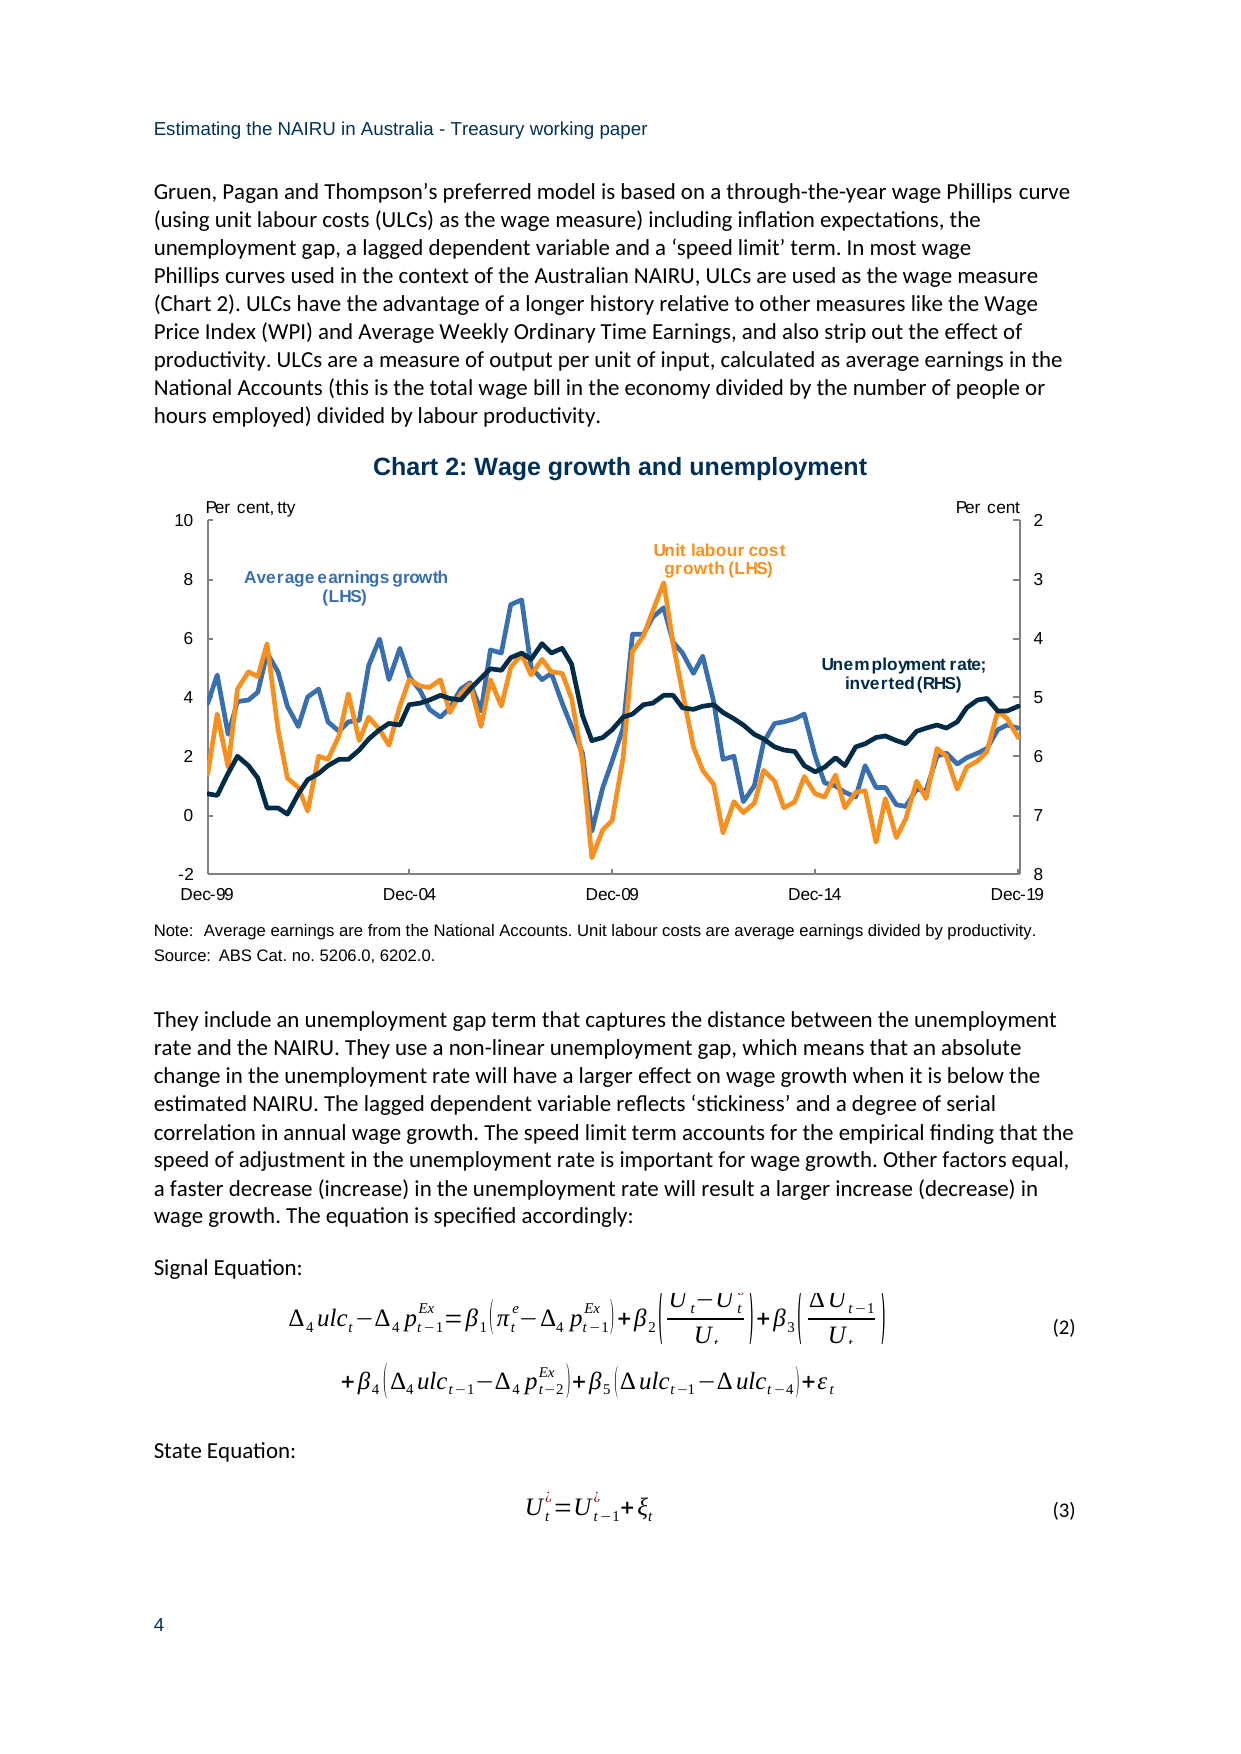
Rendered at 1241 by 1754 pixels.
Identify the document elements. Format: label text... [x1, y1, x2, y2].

text Gruen, Pagan and Thompson’s preferred model is based on a through-the-year wage Phillips curve (using unit labour costs (ULCs) as the wage measure) including inflation expectations, the unemployment gap, a lagged dependent variable and a ‘speed limit’ term. In most wage Phillips curves used in the context of the Australian NAIRU, ULCs are used as the wage measure (Chart 2). ULCs have the advantage of a longer history relative to other measures like the Wage Price Index (WPI) and Average Weekly Ordinary Time Earnings, and also strip out the effect of productivity. ULCs are a measure of output per unit of input, calculated as average earnings in the National Accounts (this is the total wage bill in the economy divided by the number of people or hours employed) divided by labour productivity. [153, 177, 1087, 429]
text Signal Equation: [153, 1253, 1087, 1281]
text They include an unemployment gap term that captures the distance between the unemployment rate and the NAIRU. They use a non-linear unemployment gap, which means that an absolute change in the unemployment rate will have a larger effect on wage growth when it is below the estimated NAIRU. The lagged dependent variable reflects ‘stickiness’ and a degree of serial correlation in annual wage growth. The speed limit term accounts for the empirical finding that the speed of adjustment in the unemployment rate is important for wage growth. Other factors equal, a faster decrease (increase) in the unemployment rate will result a larger increase (decrease) in wage growth. The equation is specified accordingly: [153, 1006, 1087, 1230]
text Note: Average earnings are from the National Accounts. Unit labour costs are average earnings divided by productivity. [153, 920, 1087, 939]
table_header (3) [988, 1477, 1087, 1533]
text Source: ABS Cat. no. 5206.0, 6202.0. [153, 946, 1087, 965]
table_header (2) [984, 1293, 1087, 1406]
table_header [154, 1293, 984, 1406]
table_header [154, 1477, 988, 1533]
subtitle Chart 2: Wage growth and unemployment [153, 452, 1087, 481]
text State Equation: [153, 1436, 1087, 1464]
